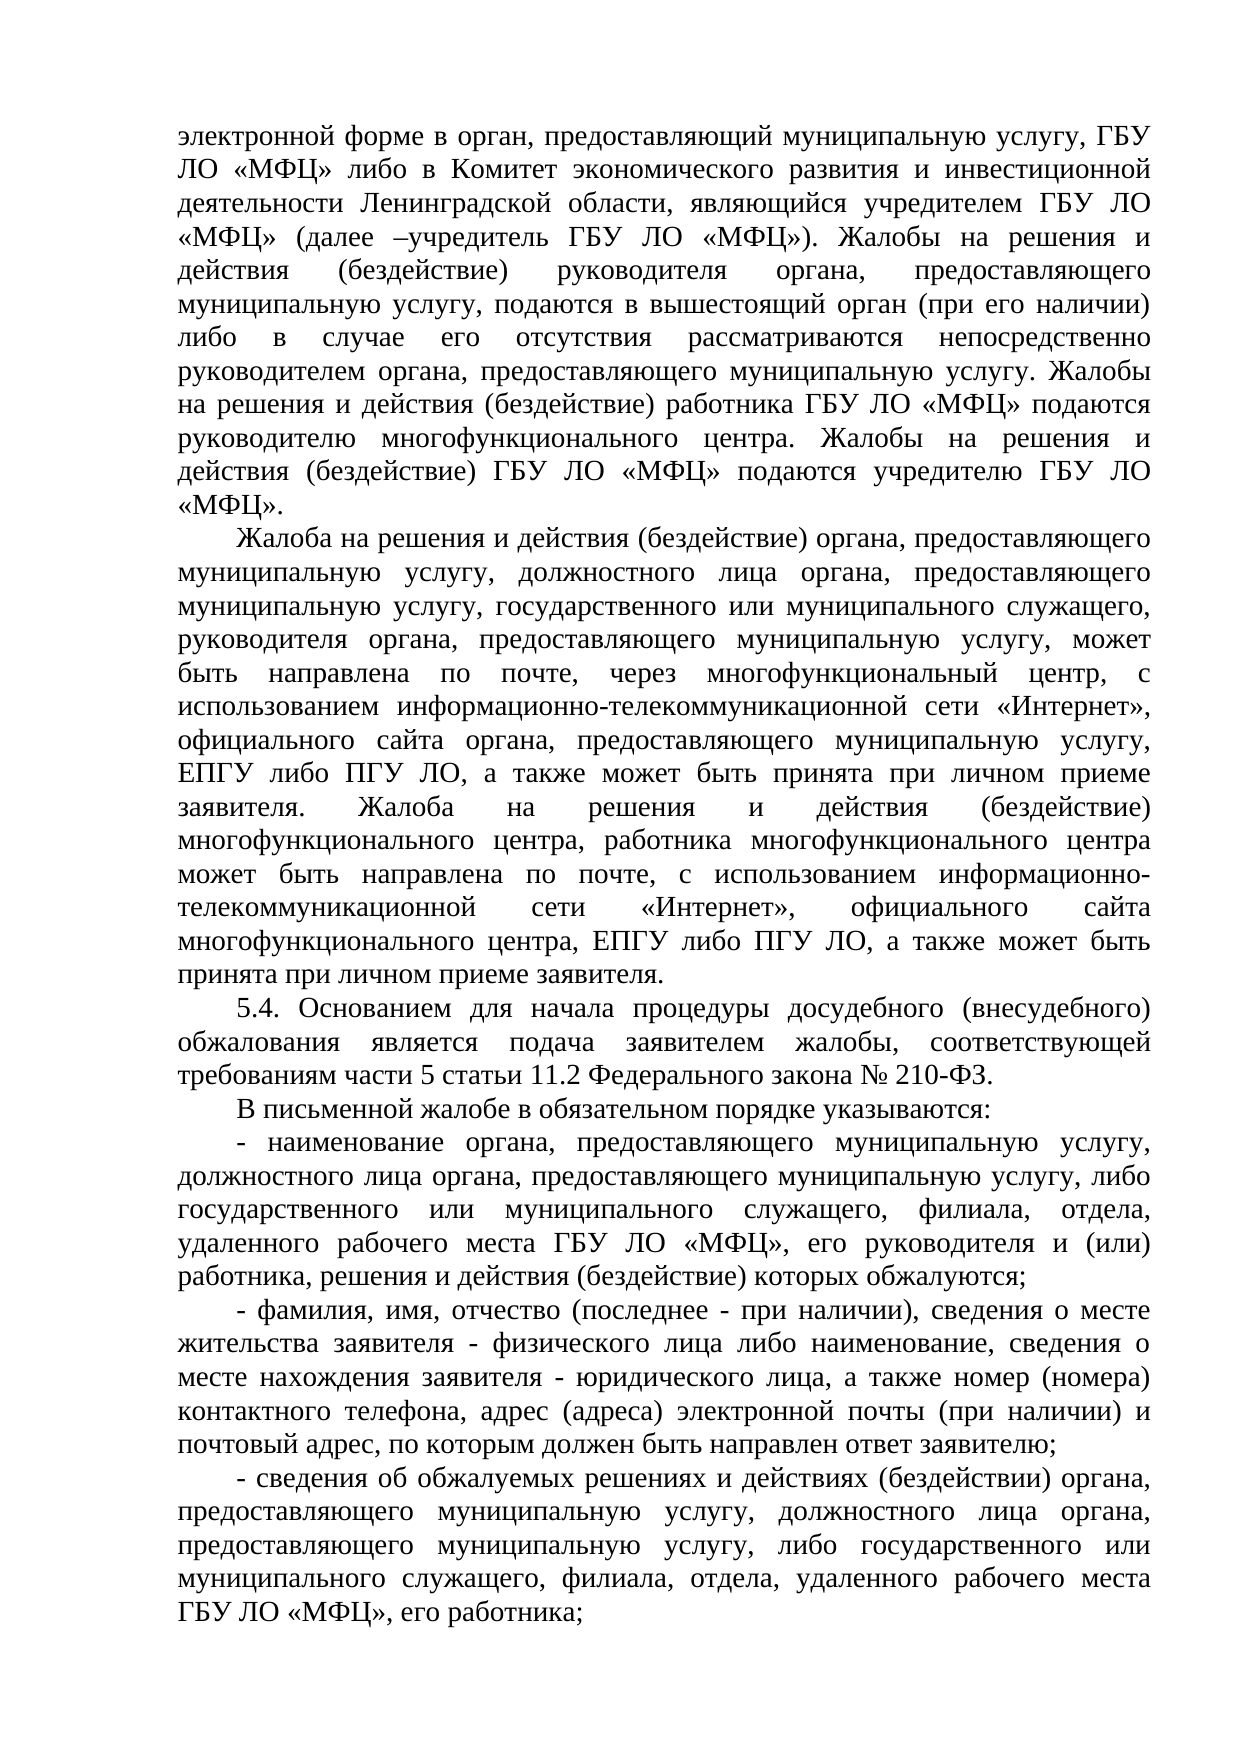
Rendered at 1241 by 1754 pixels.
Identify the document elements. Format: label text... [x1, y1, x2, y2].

text В письменной жалобе в обязательном порядке указываются: [177, 1091, 1152, 1124]
text 5.4. Основанием для начала процедуры досудебного (внесудебного) обжалования является подача заявителем жалобы, соответствующей требованиям части 5 статьи 11.2 Федерального закона № 210-ФЗ. [177, 990, 1152, 1091]
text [177, 118, 1152, 521]
text Жалоба на решения и действия (бездействие) органа, предоставляющего муниципальную услугу, должностного лица органа, предоставляющего муниципальную услугу, государственного или муниципального служащего, руководителя органа, предоставляющего муниципальную услугу, может быть направлена по почте, через многофункциональный центр, с использованием информационно-телекоммуникационной сети «Интернет», официального сайта органа, предоставляющего муниципальную услугу, ЕПГУ либо ПГУ ЛО, а также может быть принята при личном приеме заявителя. Жалоба на решения и действия (бездействие) многофункционального центра, работника многофункционального центра может быть направлена по почте, с использованием информационно-телекоммуникационной сети «Интернет», официального сайта многофункционального центра, ЕПГУ либо ПГУ ЛО, а также может быть принята при личном приеме заявителя. [177, 521, 1152, 990]
text - сведения об обжалуемых решениях и действиях (бездействии) органа, предоставляющего муниципальную услугу, должностного лица органа, предоставляющего муниципальную услугу, либо государственного или муниципального служащего, филиала, отдела, удаленного рабочего места ГБУ ЛО «МФЦ», его работника; [177, 1460, 1152, 1627]
text - наименование органа, предоставляющего муниципальную услугу, должностного лица органа, предоставляющего муниципальную услугу, либо государственного или муниципального служащего, филиала, отдела, удаленного рабочего места ГБУ ЛО «МФЦ», его руководителя и (или) работника, решения и действия (бездействие) которых обжалуются; [177, 1124, 1152, 1292]
text - фамилия, имя, отчество (последнее - при наличии), сведения о месте жительства заявителя - физического лица либо наименование, сведения о месте нахождения заявителя - юридического лица, а также номер (номера) контактного телефона, адрес (адреса) электронной почты (при наличии) и почтовый адрес, по которым должен быть направлен ответ заявителю; [177, 1292, 1152, 1460]
